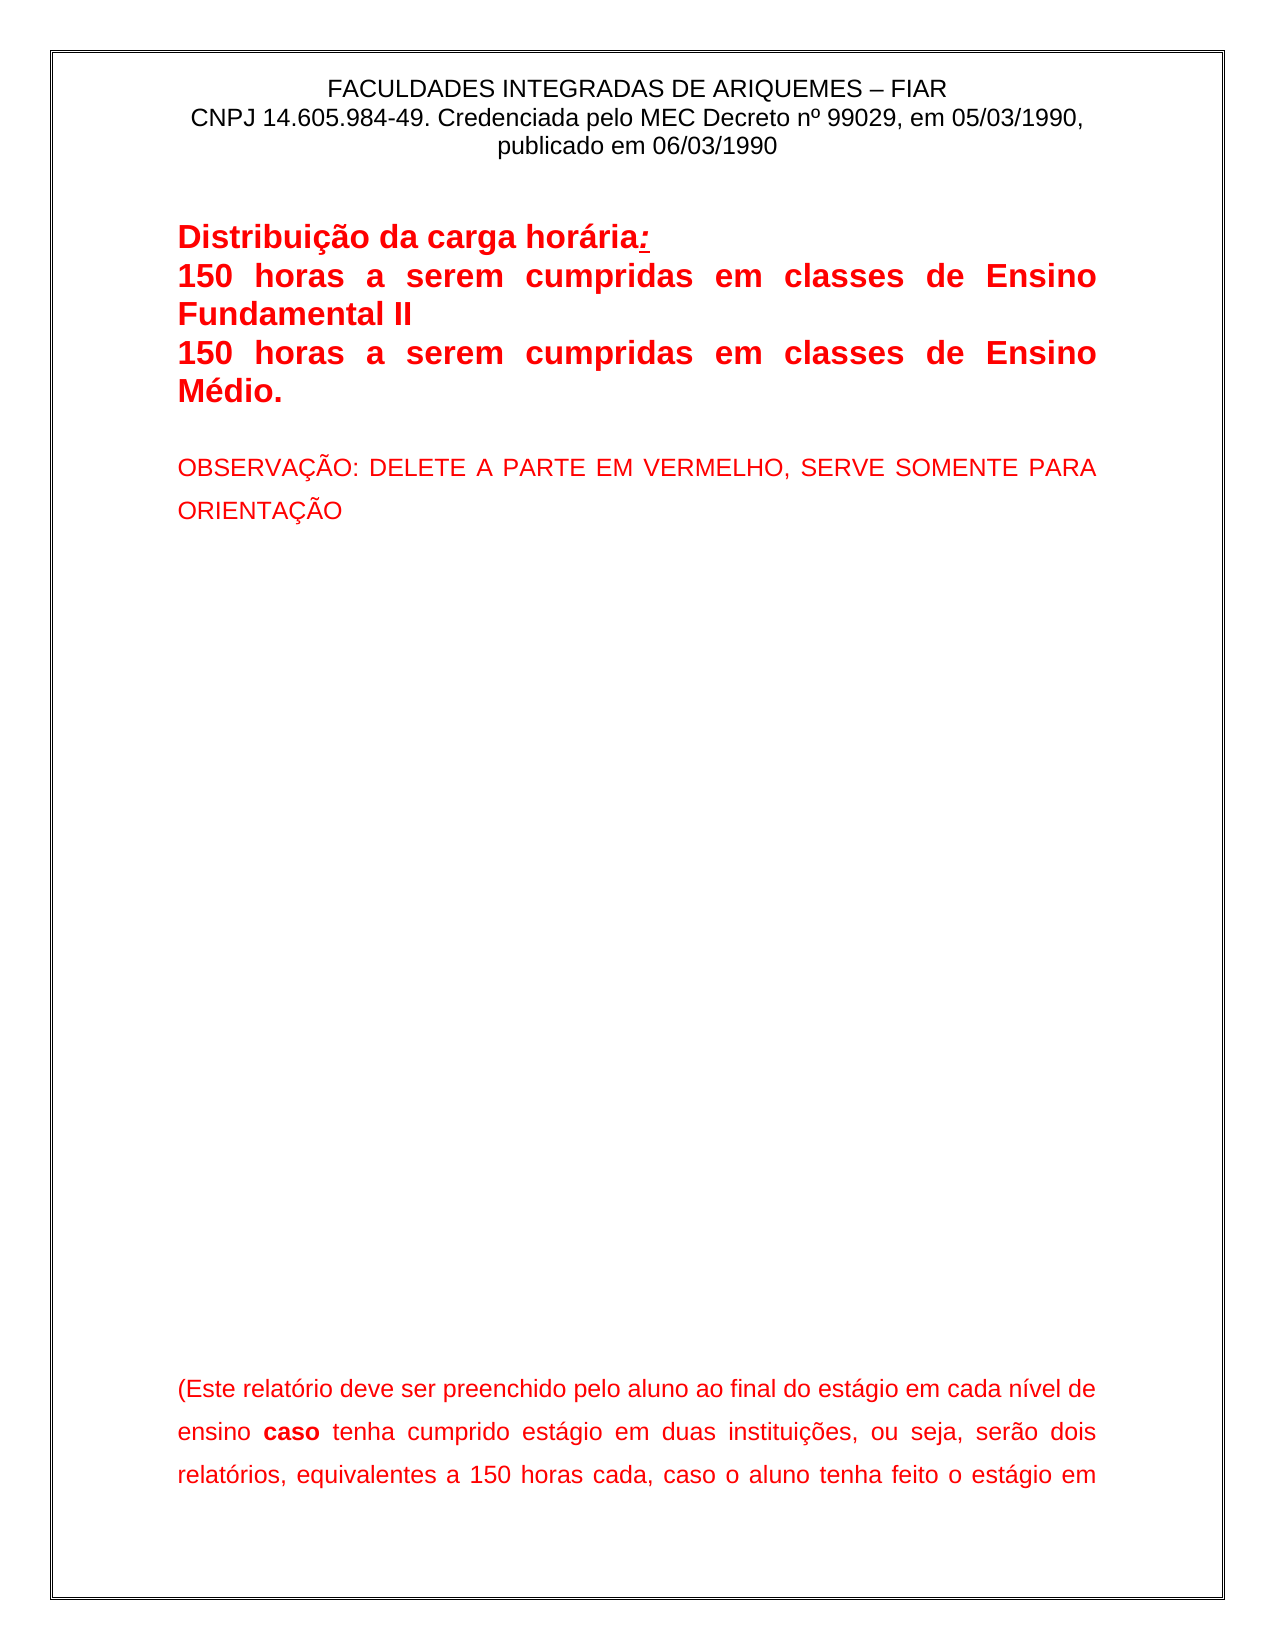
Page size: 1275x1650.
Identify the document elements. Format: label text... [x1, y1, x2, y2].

text 150 horas a serem cumpridas em classes de Ensino Fundamental II [177, 256, 1098, 333]
text Distribuição da carga horária: [177, 217, 1098, 256]
text OBSERVAÇÃO: DELETE A PARTE EM VERMELHO, SERVE SOMENTE PARA ORIENTAÇÃO [177, 453, 1098, 525]
text 150 horas a serem cumpridas em classes de Ensino Médio. [177, 333, 1098, 410]
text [177, 1374, 1098, 1489]
